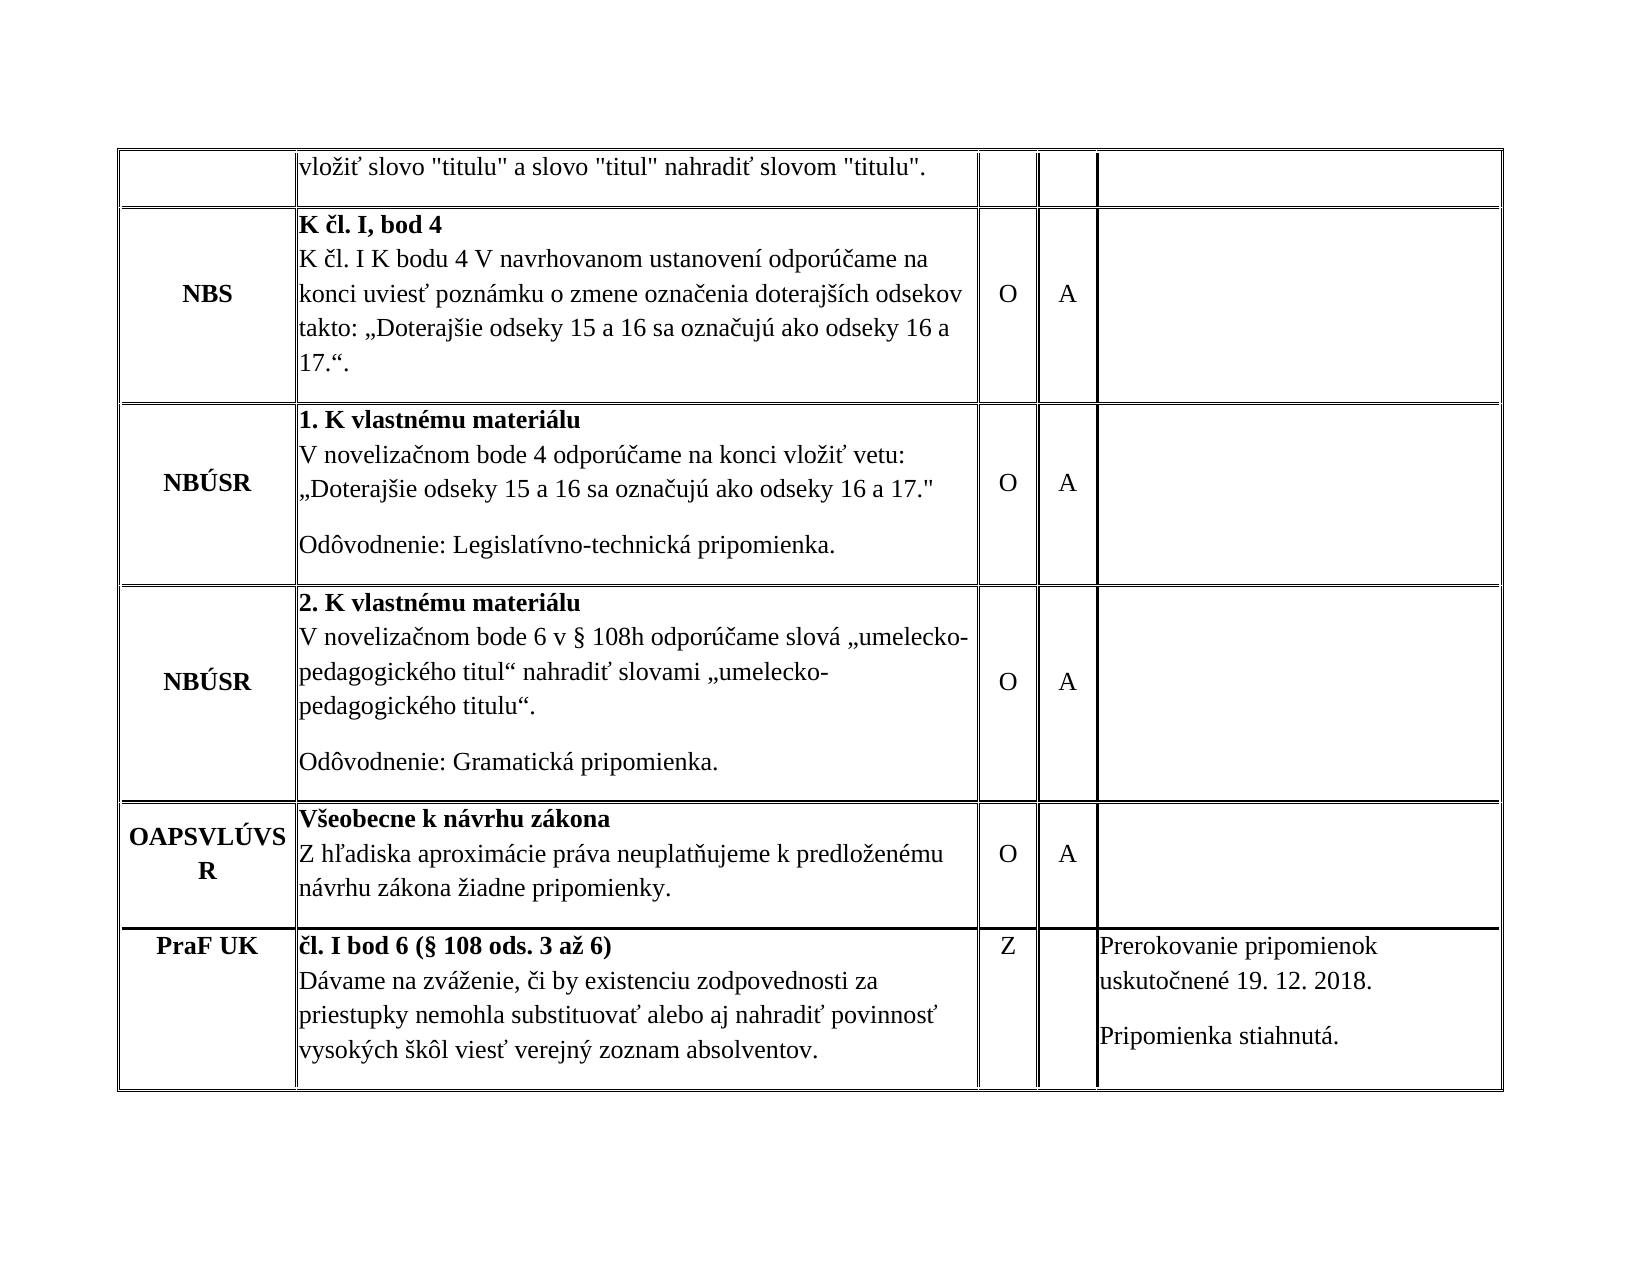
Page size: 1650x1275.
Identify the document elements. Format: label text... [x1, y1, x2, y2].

table_cell [1099, 800, 1501, 927]
table_cell [1038, 930, 1097, 1088]
table_cell A [1040, 405, 1096, 583]
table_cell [1097, 927, 1501, 1088]
table_cell Z [979, 927, 1038, 1088]
table_cell OAPSVLÚVSR [120, 800, 295, 927]
table_cell Všeobecne k návrhu zákona Z hľadiska aproximácie práva neuplatňujeme k predloženému návrhu zákona žiadne pripomienky. [298, 804, 977, 927]
table_cell A [1040, 587, 1096, 800]
table_cell MZVaEZSR [120, 151, 296, 206]
table_cell 1. K vlastnému materiálu V novelizačnom bode 4 odporúčame na konci vložiť vetu: „Doterajšie odseky 15 a 16 sa označujú ako odseky 16 a 17." Odôvodnenie: Legislatívno-technická pripomienka. [298, 405, 977, 583]
table_cell PraF UK [120, 927, 296, 1088]
table_cell O [980, 587, 1036, 800]
table_cell NBÚSR [120, 584, 295, 800]
table_cell [1097, 206, 1502, 401]
table_cell O [980, 405, 1036, 583]
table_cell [296, 930, 978, 1088]
table_cell NBS [118, 206, 296, 401]
table_cell A [1040, 804, 1096, 927]
table_cell O [980, 804, 1036, 927]
table_cell [1099, 401, 1501, 583]
table_cell NBÚSR [120, 401, 295, 583]
table_cell O [979, 149, 1038, 206]
table_cell O [980, 209, 1036, 401]
table_cell [1097, 151, 1501, 206]
table_cell A [1038, 149, 1097, 206]
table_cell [296, 151, 978, 206]
table_cell 2. K vlastnému materiálu V novelizačnom bode 6 v § 108h odporúčame slová „umelecko-pedagogického titul“ nahradiť slovami „umelecko-pedagogického titulu“. Odôvodnenie: Gramatická pripomienka. [298, 587, 977, 800]
table_cell K čl. I, bod 4 K čl. I K bodu 4 V navrhovanom ustanovení odporúčame na konci uviesť poznámku o zmene označenia doterajších odsekov takto: „Doterajšie odseky 15 a 16 sa označujú ako odseky 16 a 17.“. [298, 209, 977, 401]
table_cell A [1040, 209, 1096, 401]
table_cell [1099, 584, 1501, 800]
